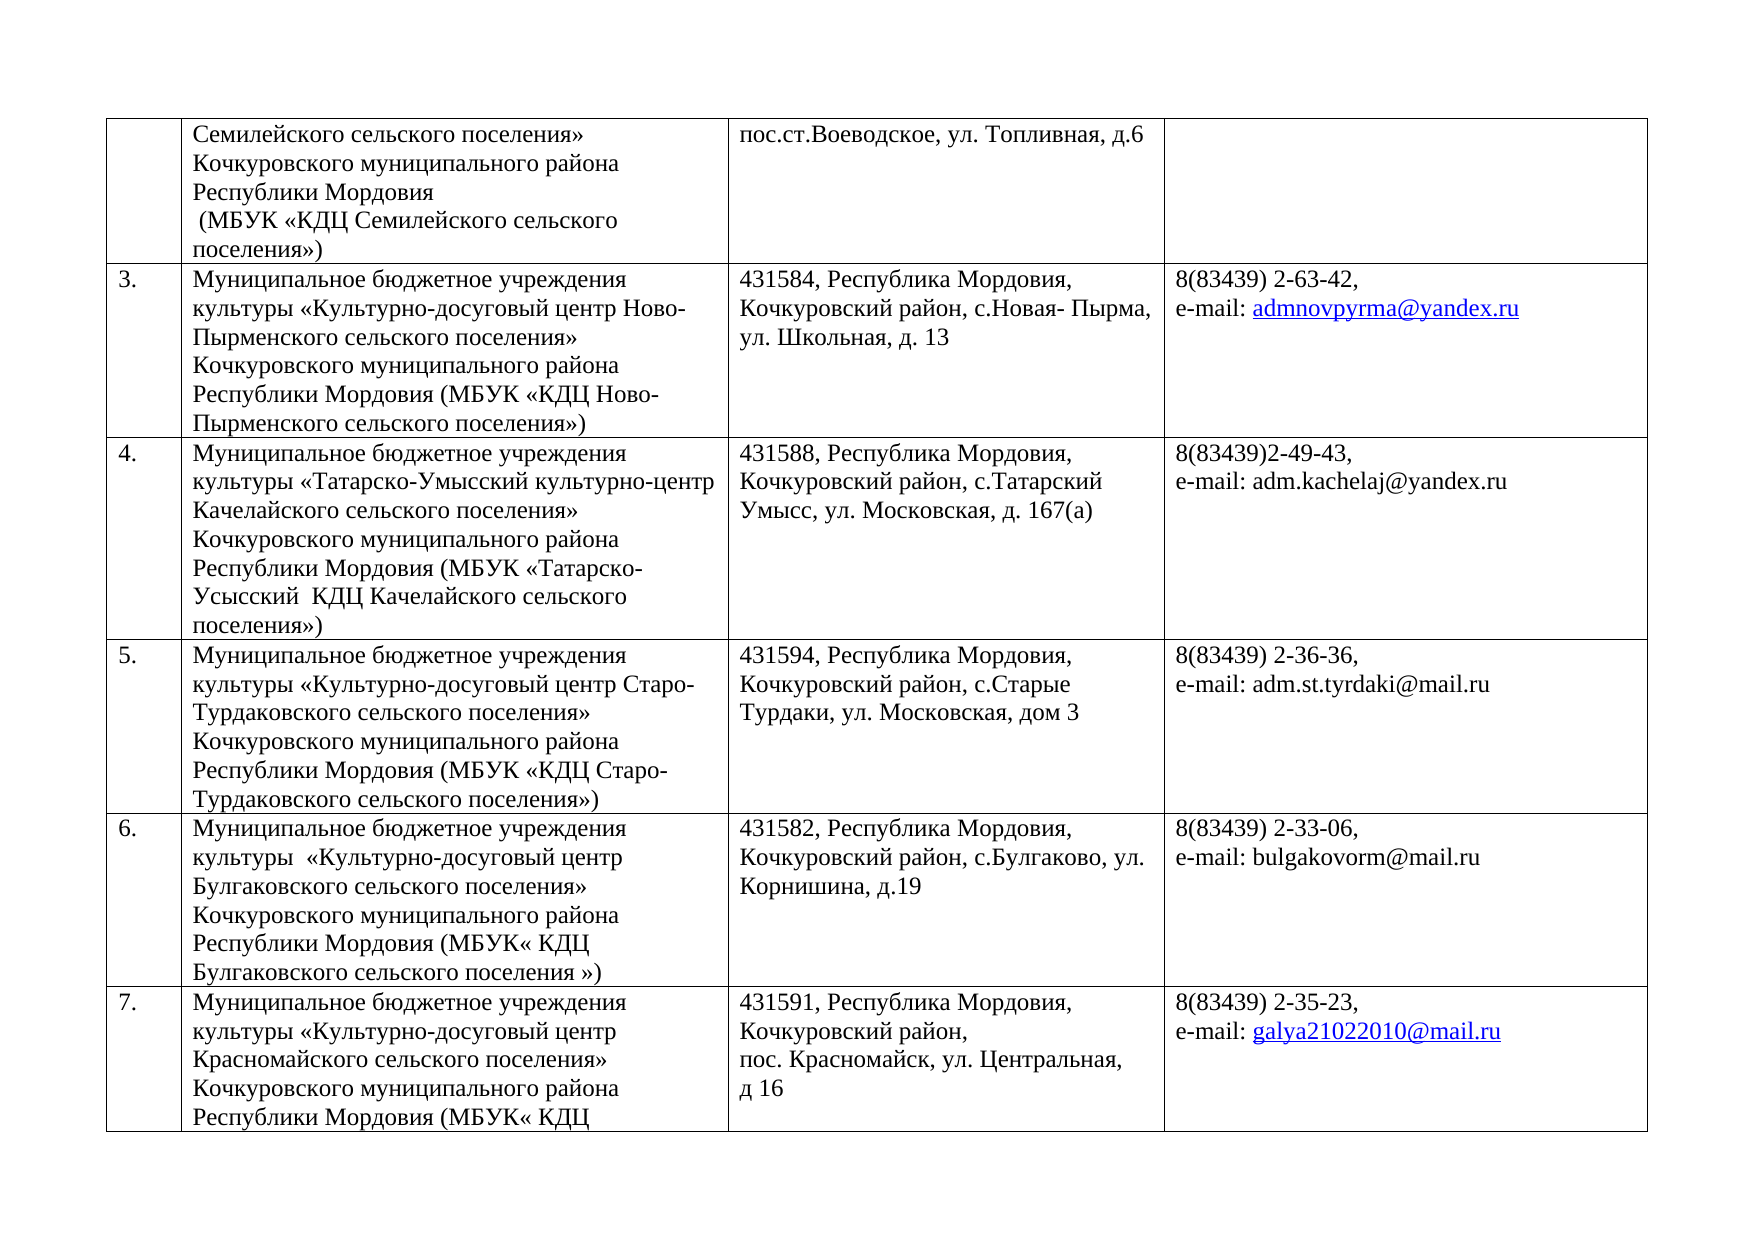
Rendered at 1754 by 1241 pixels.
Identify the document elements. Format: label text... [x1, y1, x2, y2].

table_cell 8(83439)2-49-43, e-mail: adm.kachelaj@yandex.ru [1165, 438, 1647, 639]
table_cell Муниципальное бюджетное учреждения культуры «Татарско-Умысский культурно-центр Качелайского сельского поселения» Кочкуровского муниципального района Республики Мордовия (МБУК «Татарско-Усысский КДЦ Качелайского сельского поселения») [182, 438, 728, 639]
table_cell 6. [107, 814, 181, 986]
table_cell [182, 987, 728, 1131]
table_cell 431584, Республика Мордовия, Кочкуровский район, с.Новая- Пырма, ул. Школьная, д. 13 [729, 264, 1164, 437]
table_cell 7. [107, 987, 181, 1131]
table_cell 8(83439) 2-63-42, e-mail: admnovpyrma@yandex.ru [1165, 264, 1647, 437]
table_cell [1165, 987, 1647, 1131]
table_cell Муниципальное бюджетное учреждения культуры «Культурно-досуговый центр Старо-Турдаковского сельского поселения» Кочкуровского муниципального района Республики Мордовия (МБУК «КДЦ Старо-Турдаковского сельского поселения») [182, 640, 728, 812]
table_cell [729, 119, 1164, 263]
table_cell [1165, 119, 1647, 263]
table_cell 431594, Республика Мордовия, Кочкуровский район, с.Старые Турдаки, ул. Московская, дом 3 [729, 640, 1164, 812]
table_cell 2. [107, 119, 181, 263]
table_cell 3. [107, 264, 181, 437]
table_cell 431582, Республика Мордовия, Кочкуровский район, с.Булгаково, ул. Корнишина, д.19 [729, 814, 1164, 986]
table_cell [729, 987, 1164, 1131]
table_cell 5. [107, 640, 181, 812]
table_cell Муниципальное бюджетное учреждения культуры «Культурно-досуговый центр Булгаковского сельского поселения» Кочкуровского муниципального района Республики Мордовия (МБУК« КДЦ Булгаковского сельского поселения ») [182, 814, 728, 986]
table_cell 4. [107, 438, 181, 639]
table_cell 8(83439) 2-33-06, e-mail: bulgakovorm@mail.ru [1165, 814, 1647, 986]
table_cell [182, 119, 728, 263]
table_cell 8(83439) 2-36-36, e-mail: adm.st.tyrdaki@mail.ru [1165, 640, 1647, 812]
table_cell Муниципальное бюджетное учреждения культуры «Культурно-досуговый центр Ново-Пырменского сельского поселения» Кочкуровского муниципального района Республики Мордовия (МБУК «КДЦ Ново-Пырменского сельского поселения») [182, 264, 728, 437]
table_cell 431588, Республика Мордовия, Кочкуровский район, с.Татарский Умысс, ул. Московская, д. 167(а) [729, 438, 1164, 639]
